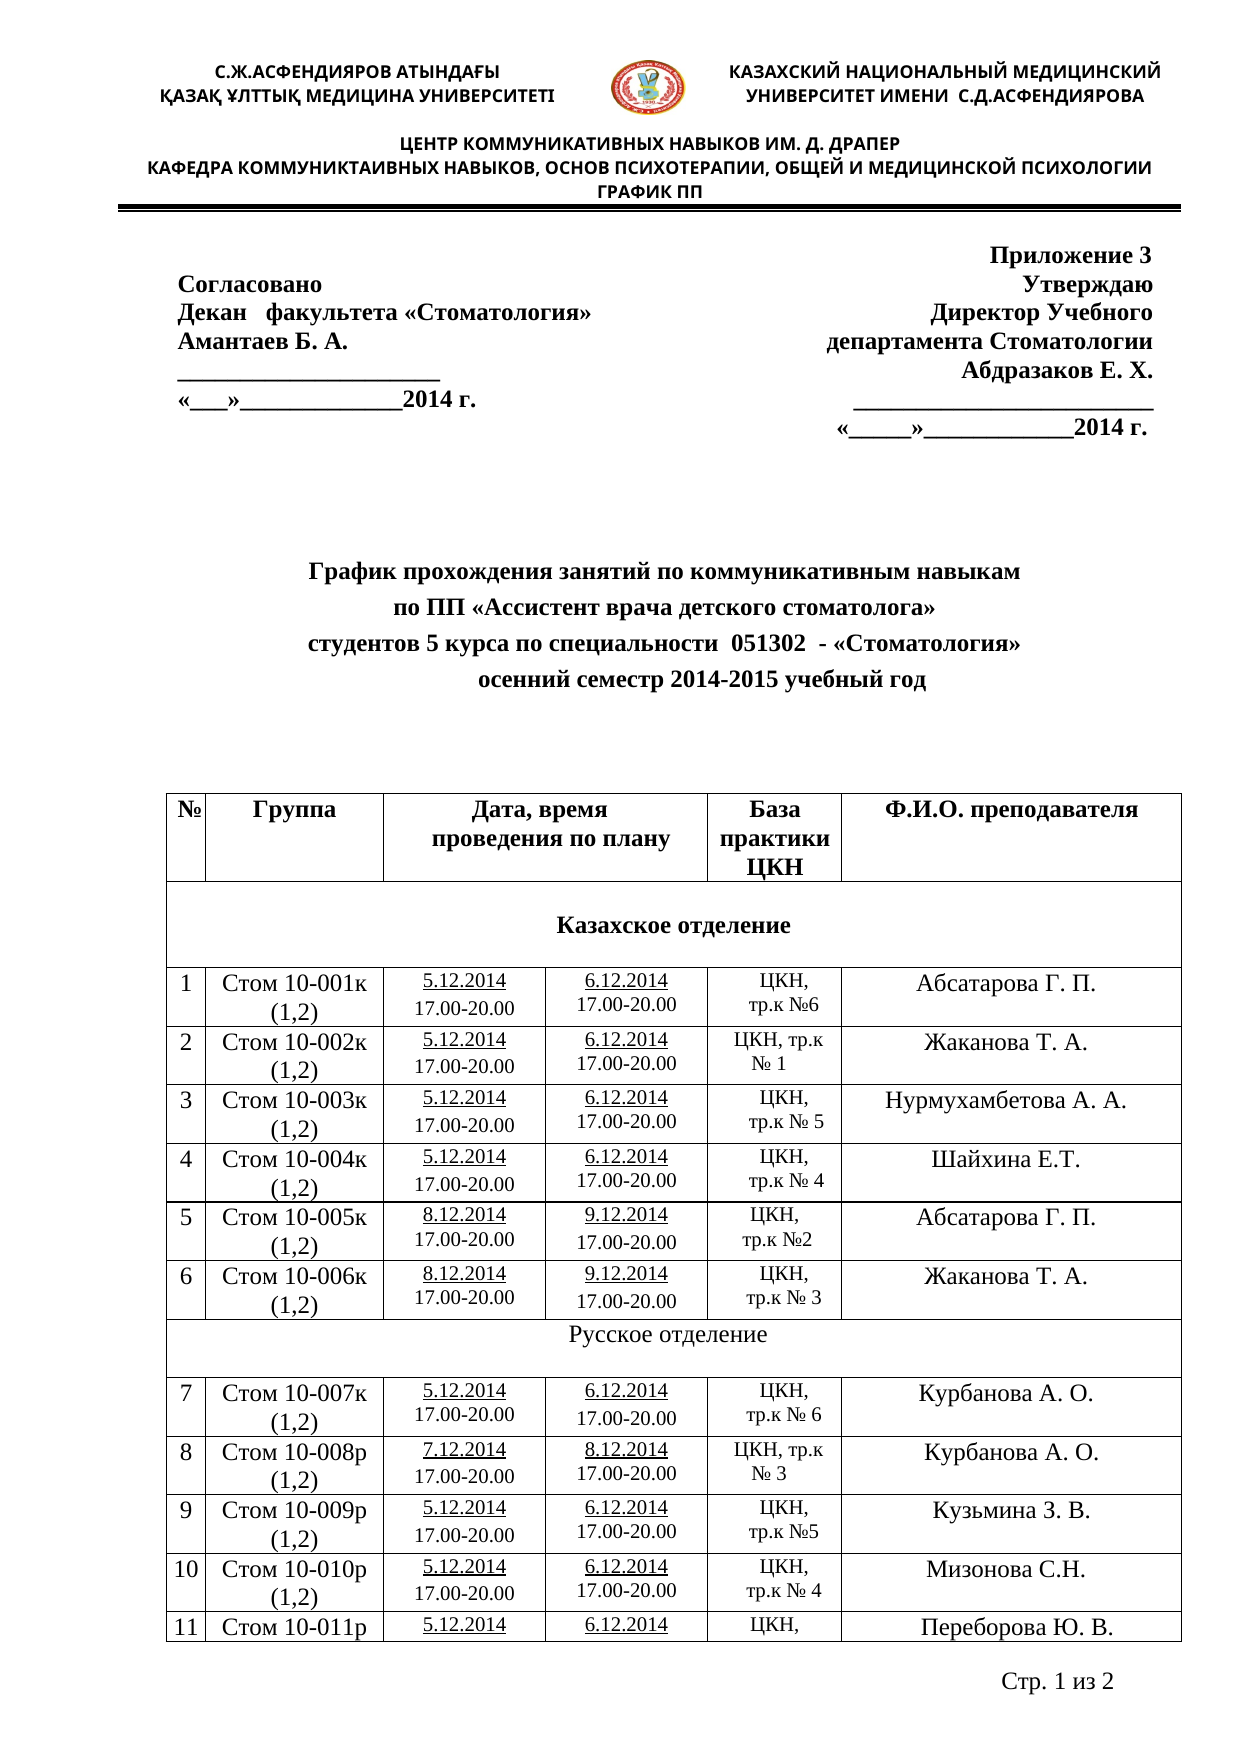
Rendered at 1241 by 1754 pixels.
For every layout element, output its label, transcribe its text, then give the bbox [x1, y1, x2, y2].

table_cell Шайхина Е.Т. [842, 1144, 1181, 1201]
table_cell 6.12.2014 17.00-20.00 [546, 1027, 707, 1084]
table_cell 6 [167, 1261, 205, 1318]
table_cell Стом 10-006к (1,2) [206, 1261, 383, 1318]
table_cell ЦКН, тр.к № 4 [708, 1554, 841, 1611]
table_header База практики ЦКН [708, 794, 841, 881]
table_cell 5.12.2014 17.00-20.00 [384, 1144, 545, 1201]
table_cell 6.12.2014 17.00-20.00 [546, 1378, 707, 1436]
table_cell 9.12.2014 17.00-20.00 [546, 1203, 707, 1260]
table_cell 5 [167, 1203, 205, 1260]
table_cell ЦКН, тр.к №5 [708, 1495, 841, 1553]
table_cell ЦКН, тр.к №2 [708, 1203, 841, 1260]
table_cell 6.12.2014 17.00-20.00 [546, 1144, 707, 1201]
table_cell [384, 1612, 545, 1641]
table_cell Стом 10-005к (1,2) [206, 1203, 383, 1260]
table_header № [167, 794, 205, 881]
text Приложение 3 [177, 240, 1152, 269]
table_cell Стом 10-004к (1,2) [206, 1144, 383, 1201]
table_cell ЦКН, тр.к № 4 [708, 1144, 841, 1201]
table_cell Жаканова Т. А. [842, 1261, 1181, 1318]
text График прохождения занятий по коммуникативным навыкам [177, 556, 1152, 585]
table_cell ЦКН, тр.к №6 [708, 968, 841, 1026]
table_cell ЦКН, тр.к № 1 [708, 1612, 841, 1641]
table_cell Кузьмина З. В. [842, 1495, 1181, 1553]
table_cell 11 [167, 1612, 205, 1641]
text осенний семестр 2014-2015 учебный год [177, 664, 1152, 693]
table_cell Стом 10-009р (1,2) [206, 1495, 383, 1553]
table_cell Жаканова Т. А. [842, 1027, 1181, 1084]
table_cell 5.12.2014 17.00-20.00 [384, 1495, 545, 1553]
table_header Ф.И.О. преподавателя [842, 794, 1181, 881]
table_cell ЦКН, тр.к № 5 [708, 1085, 841, 1143]
table_cell ЦКН, тр.к № 3 [708, 1261, 841, 1318]
table_cell 7.12.2014 17.00-20.00 [384, 1437, 545, 1494]
table_cell 6.12.2014 17.00-20.00 [546, 1554, 707, 1611]
table_header Дата, время проведения по плану [384, 794, 707, 881]
table_cell Казахское отделение [167, 882, 1181, 967]
table_cell 10 [167, 1554, 205, 1611]
table_header Утверждаю Директор Учебного департамента Стоматологии Абдразаков Е. Х. ________________________ «_____»____________2014 г. [669, 269, 1164, 470]
table_cell Курбанова А. О. [842, 1437, 1181, 1494]
table_cell 8.12.2014 17.00-20.00 [384, 1261, 545, 1318]
table_cell 9 [167, 1495, 205, 1553]
table_cell 6.12.2014 17.00-20.00 [546, 1495, 707, 1553]
table_cell Мизонова С.Н. [842, 1554, 1181, 1611]
table_cell 3 [167, 1085, 205, 1143]
table_cell 8.12.2014 17.00-20.00 [384, 1203, 545, 1260]
table_cell 8 [167, 1437, 205, 1494]
table_cell Стом 10-008р (1,2) [206, 1437, 383, 1494]
table_cell 5.12.2014 17.00-20.00 [384, 1085, 545, 1143]
picture [611, 60, 687, 115]
table_cell Переборова Ю. В. [842, 1612, 1181, 1641]
table_cell 1 [167, 968, 205, 1026]
table_cell 9.12.2014 17.00-20.00 [546, 1261, 707, 1318]
table_header Группа [206, 794, 383, 881]
table_cell 2 [167, 1027, 205, 1084]
table_cell 8.12.2014 17.00-20.00 [546, 1437, 707, 1494]
table_cell 7 [167, 1378, 205, 1436]
table_cell Стом 10-007к (1,2) [206, 1378, 383, 1436]
table_cell ЦКН, тр.к № 3 [708, 1437, 841, 1494]
table_cell ЦКН, тр.к № 6 [708, 1378, 841, 1436]
table_cell Абсатарова Г. П. [842, 968, 1181, 1026]
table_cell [546, 1612, 707, 1641]
table_cell 6.12.2014 17.00-20.00 [546, 1085, 707, 1143]
table_cell Нурмухамбетова А. А. [842, 1085, 1181, 1143]
table_header Согласовано Декан факультета «Стоматология» Амантаев Б. А. _____________________ «___»_____________2014 г. [166, 269, 669, 470]
table_cell Стом 10-001к (1,2) [206, 968, 383, 1026]
text по ПП «Ассистент врача детского стоматолога» [177, 592, 1152, 621]
table_cell 5.12.2014 17.00-20.00 [384, 1378, 545, 1436]
text студентов 5 курса по специальности 051302 - «Стоматология» [177, 628, 1152, 657]
table_cell Стом 10-011р (1,2) [206, 1612, 383, 1641]
table_cell 5.12.2014 17.00-20.00 [384, 968, 545, 1026]
table_cell Стом 10-003к (1,2) [206, 1085, 383, 1143]
table_cell 5.12.2014 17.00-20.00 [384, 1027, 545, 1084]
table_cell Курбанова А. О. [842, 1378, 1181, 1436]
table_cell Стом 10-002к (1,2) [206, 1027, 383, 1084]
table_cell Стом 10-010р (1,2) [206, 1554, 383, 1611]
table_cell 4 [167, 1144, 205, 1201]
table_cell 5.12.2014 17.00-20.00 [384, 1554, 545, 1611]
table_cell 6.12.2014 17.00-20.00 [546, 968, 707, 1026]
table_cell ЦКН, тр.к № 1 [708, 1027, 841, 1084]
table_cell Русское отделение [167, 1320, 1181, 1377]
table_cell Абсатарова Г. П. [842, 1203, 1181, 1260]
